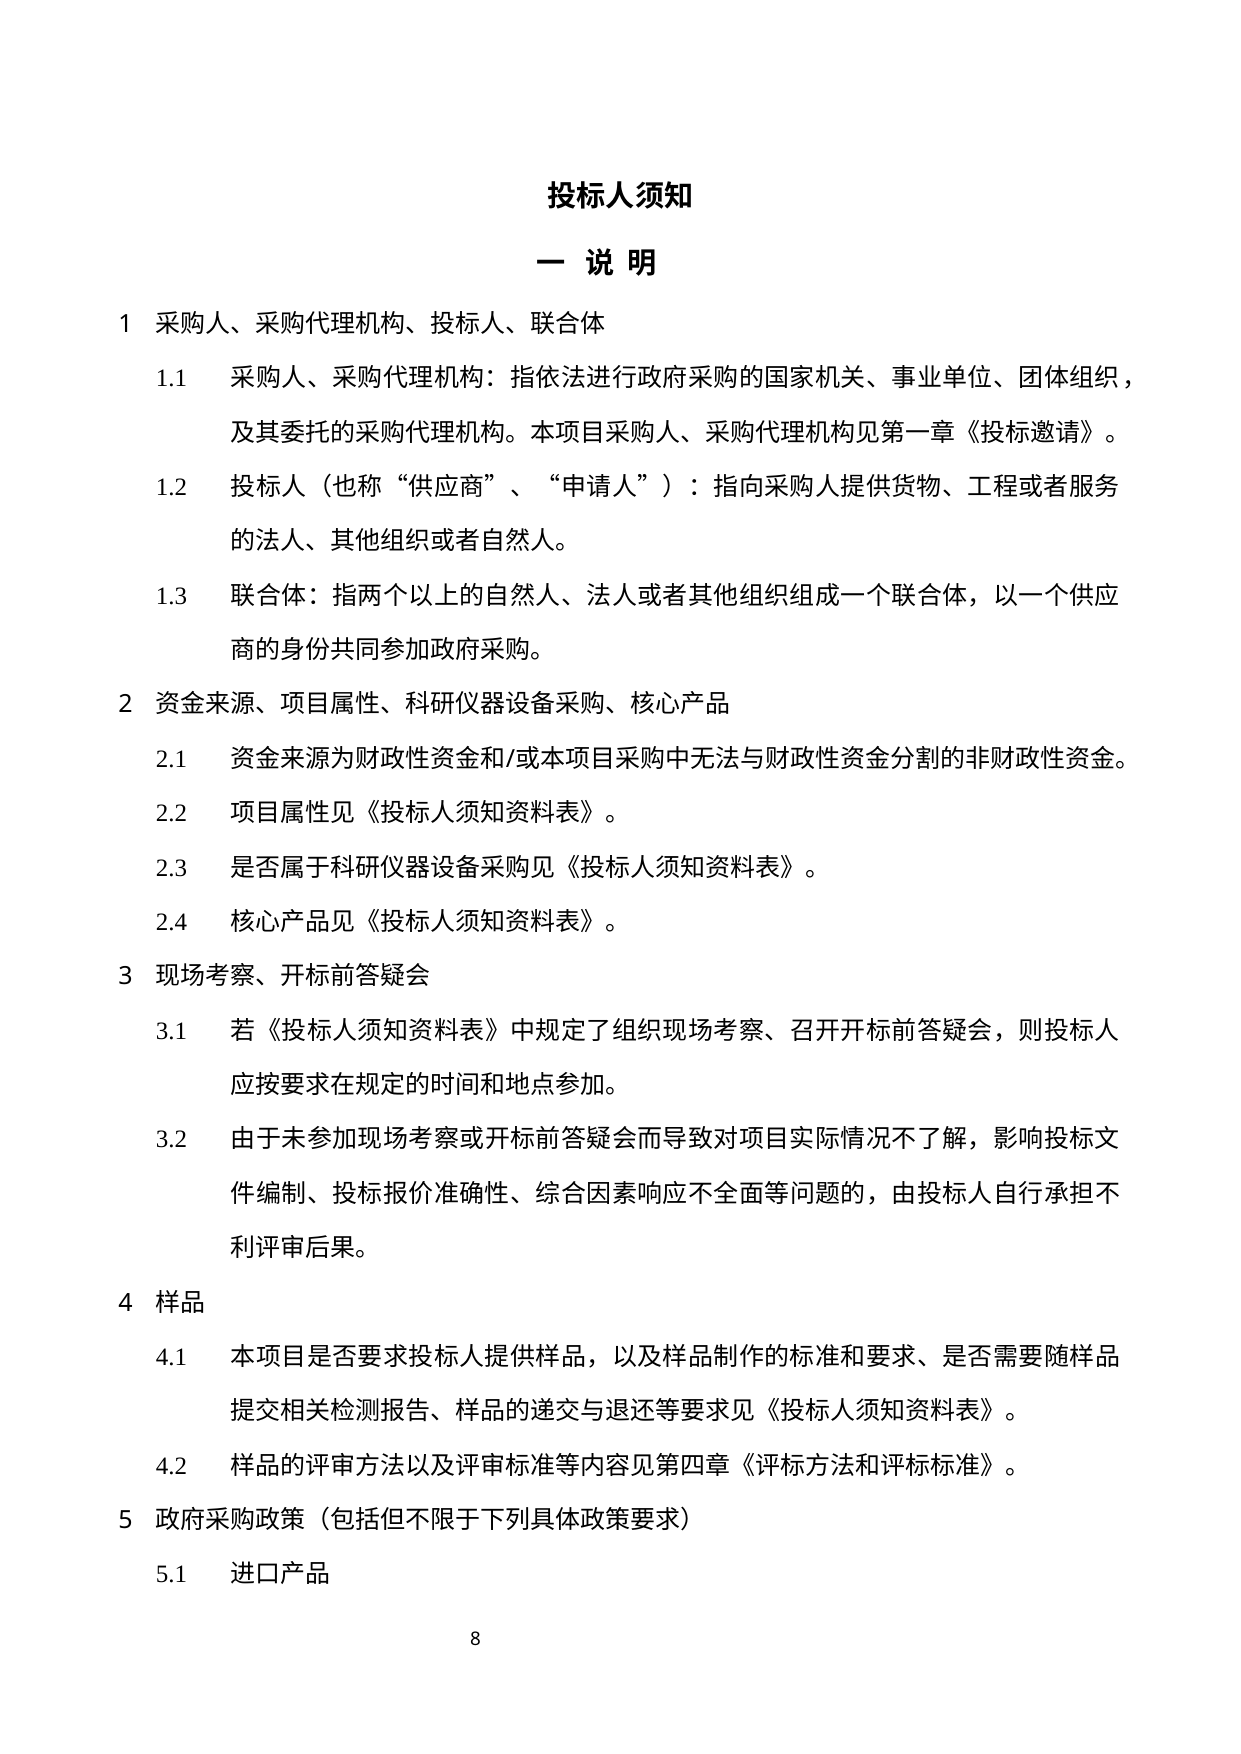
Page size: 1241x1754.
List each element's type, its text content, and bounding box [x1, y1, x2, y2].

list 采购人、采购代理机构、投标人、联合体 [118, 303, 1122, 339]
list 进口产品 [156, 1554, 1122, 1590]
list 投标人（也称“供应商”、“申请人”）：指向采购人提供货物、工程或者服务的法人、其他组织或者自然人。 [156, 466, 1122, 557]
text 投标人须知 [118, 173, 1122, 215]
list 资金来源为财政性资金和/或本项目采购中无法与财政性资金分割的非财政性资金。 [156, 738, 1122, 774]
list 由于未参加现场考察或开标前答疑会而导致对项目实际情况不了解，影响投标文件编制、投标报价准确性、综合因素响应不全面等问题的，由投标人自行承担不利评审后果。 [156, 1119, 1122, 1264]
list 现场考察、开标前答疑会 [118, 956, 1122, 992]
list 本项目是否要求投标人提供样品，以及样品制作的标准和要求、是否需要随样品提交相关检测报告、样品的递交与退还等要求见《投标人须知资料表》。 [156, 1336, 1122, 1427]
subtitle 一 说 明 [118, 240, 1122, 282]
list 样品的评审方法以及评审标准等内容见第四章《评标方法和评标标准》。 [156, 1445, 1122, 1481]
list 政府采购政策（包括但不限于下列具体政策要求） [118, 1499, 1122, 1536]
list 项目属性见《投标人须知资料表》。 [156, 793, 1122, 829]
list 联合体：指两个以上的自然人、法人或者其他组织组成一个联合体，以一个供应商的身份共同参加政府采购。 [156, 575, 1122, 666]
list 资金来源、项目属性、科研仪器设备采购、核心产品 [118, 684, 1122, 720]
list 核心产品见《投标人须知资料表》。 [156, 901, 1122, 938]
list 若《投标人须知资料表》中规定了组织现场考察、召开开标前答疑会，则投标人应按要求在规定的时间和地点参加。 [156, 1010, 1122, 1101]
list 样品 [118, 1282, 1122, 1318]
list 是否属于科研仪器设备采购见《投标人须知资料表》。 [156, 847, 1122, 883]
list 采购人、采购代理机构：指依法进行政府采购的国家机关、事业单位、团体组织，及其委托的采购代理机构。本项目采购人、采购代理机构见第一章《投标邀请》。 [156, 358, 1122, 448]
